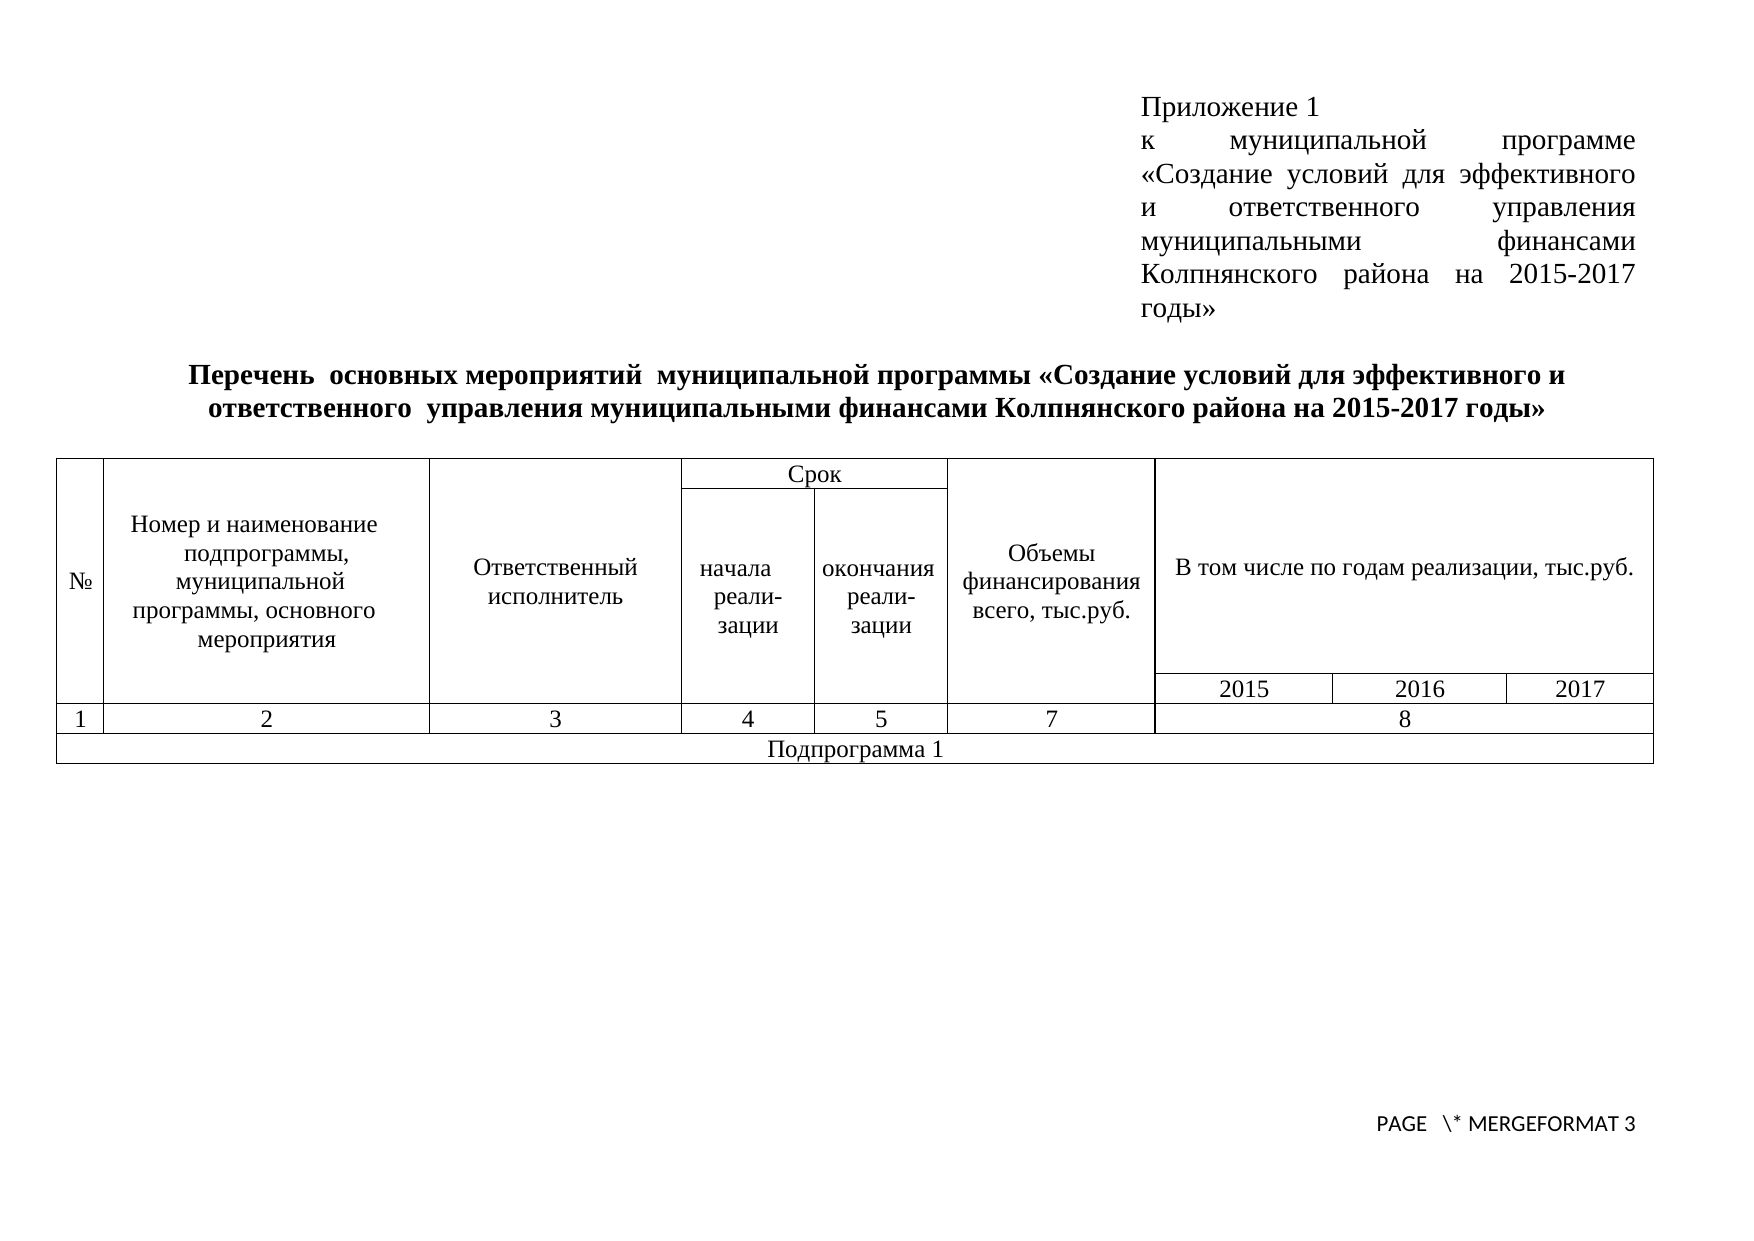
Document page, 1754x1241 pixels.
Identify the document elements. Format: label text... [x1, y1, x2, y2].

table_cell 5 [815, 704, 947, 733]
table_cell 7 [948, 704, 1154, 733]
table_cell начала реали-зации [682, 489, 814, 703]
table_cell окончания реали-зации [815, 489, 947, 703]
table_cell 2 [104, 704, 429, 733]
table_cell 2015 [1156, 674, 1332, 703]
table_header Срок [682, 459, 947, 487]
table_header Приложение 1 к муниципальной программе «Создание условий для эффективного и ответственного управления муниципальными финансами Колпнянского района на 2015-2017 годы» [1129, 89, 1647, 357]
table_cell 8 [1156, 704, 1653, 733]
table_header Ответственный исполнитель [430, 459, 681, 703]
table_header В том числе по годам реализации, тыс.руб. [1156, 459, 1653, 673]
table_cell 1 [57, 704, 103, 733]
table_cell Подпрограмма 1 [57, 734, 1653, 763]
table_cell 2017 [1507, 674, 1653, 703]
table_cell 2016 [1333, 674, 1506, 703]
text Перечень основных мероприятий муниципальной программы «Создание условий для эффективного и ответственного управления муниципальными финансами Колпнянского района на 2015-2017 годы» [118, 357, 1636, 424]
table_header Номер и наименование подпрограммы, муниципальной программы, основного мероприятия [104, 459, 429, 703]
table_cell 4 [682, 704, 814, 733]
table_header Объемы финансирования всего, тыс.руб. [948, 459, 1154, 703]
table_cell 3 [430, 704, 681, 733]
table_header № [57, 459, 103, 703]
